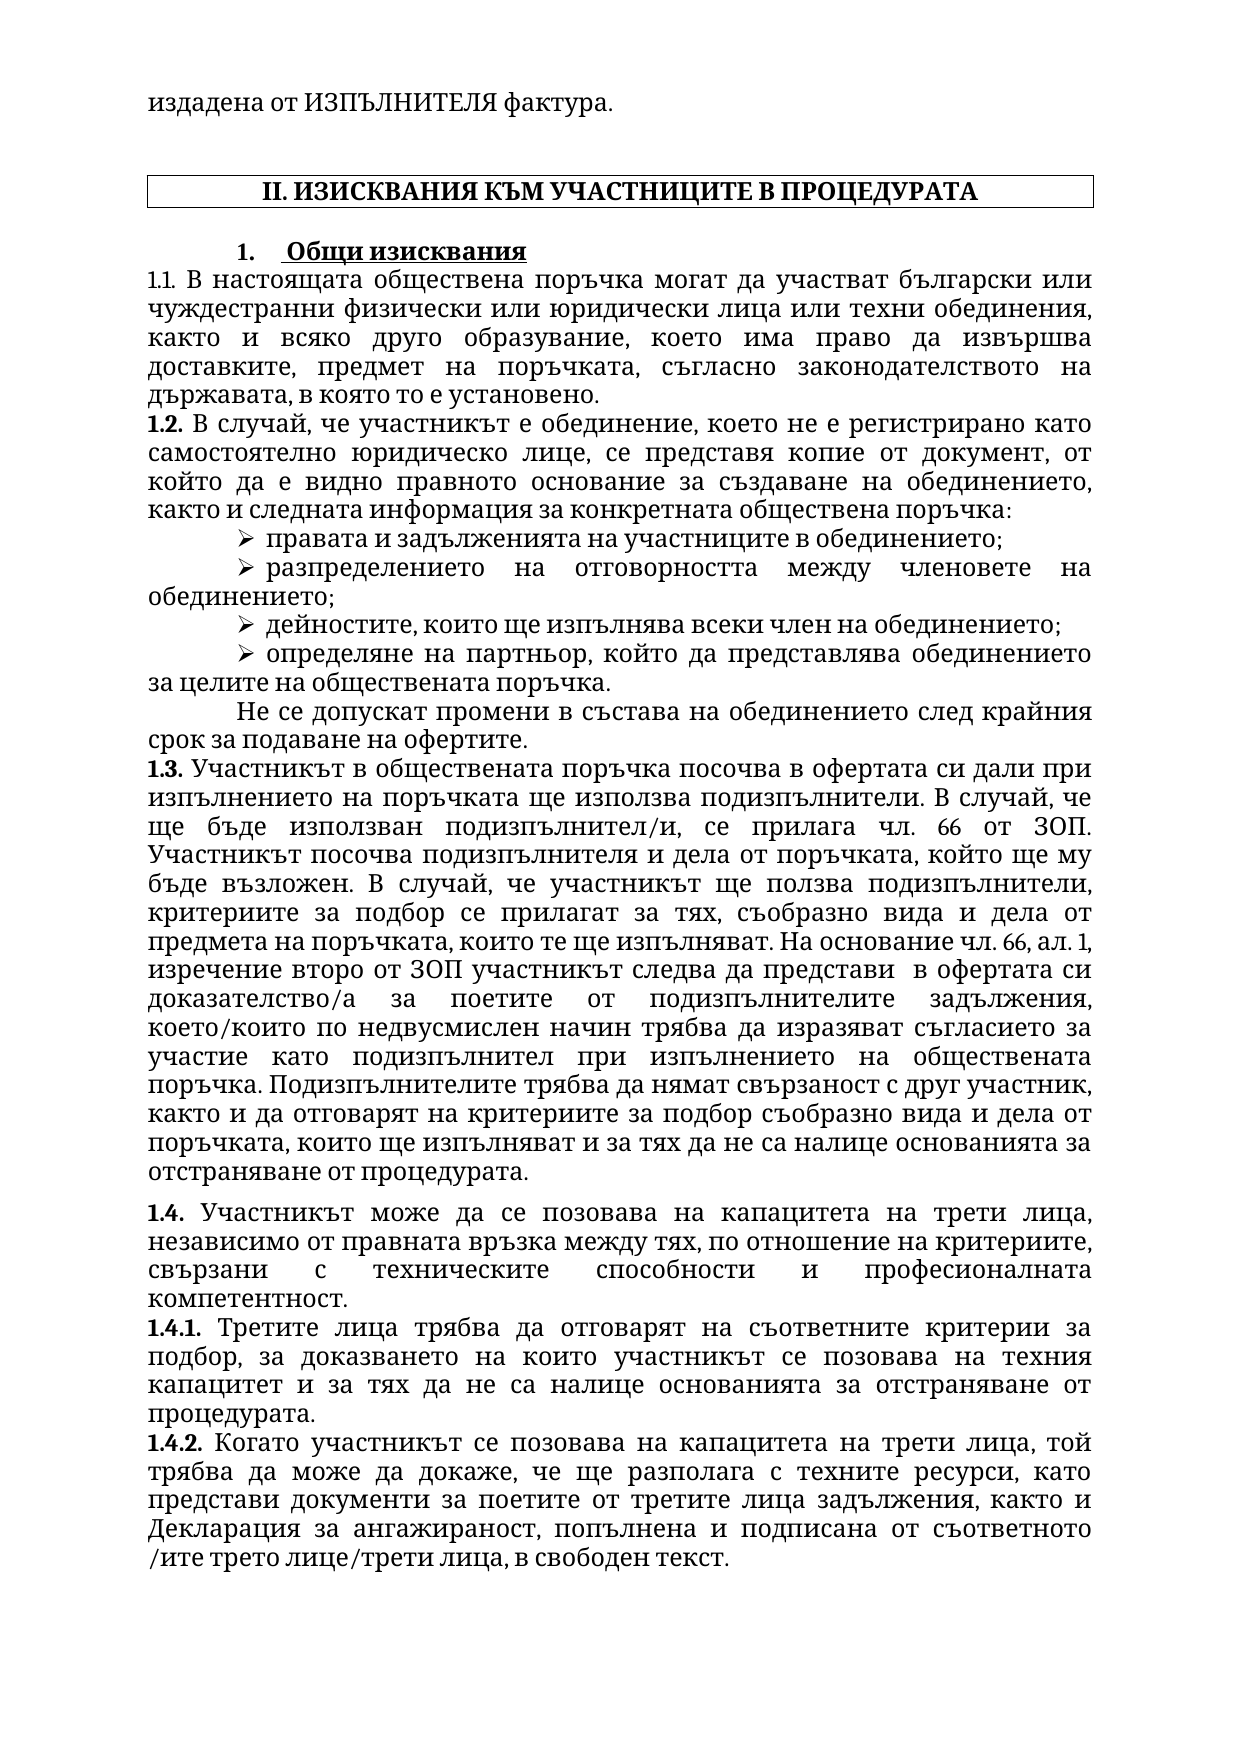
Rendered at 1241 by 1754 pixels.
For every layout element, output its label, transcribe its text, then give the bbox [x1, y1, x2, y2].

list Общи изисквания [148, 237, 1093, 266]
text 1.4.1. Третите лица трябва да отговарят на съответните критерии за подбор, за доказването на които участникът се позовава на техния капацитет и за тях да не са налице основанията за отстраняване от процедурата. [148, 1314, 1093, 1429]
list правата и задълженията на участниците в обединението; [148, 525, 1093, 554]
text 1.4. Участникът може да се позовава на капацитета на трети лица, независимо от правната връзка между тях, по отношение на критериите, свързани с техническите способности и професионалната компетентност. [148, 1199, 1093, 1314]
text Не се допускат промени в състава на обединението след крайния срок за подаване на офертите. [148, 697, 1093, 755]
list определяне на партньор, който да представлява обединението за целите на обществената поръчка. [148, 640, 1093, 697]
list разпределението на отговорността между членовете на обединението; [148, 554, 1093, 611]
text ІІ. ИЗИСКВАНИЯ КЪМ УЧАСТНИЦИТЕ В ПРОЦЕДУРАТА [148, 176, 1093, 207]
text 1.1. В настоящата обществена поръчка могат да участват български или чуждестранни физически или юридически лица или техни обединения, както и всяко друго образувание, което има право да извършва доставките, предмет на поръчката, съгласно законодателството на държавата, в която то е установено. [148, 266, 1093, 410]
list дейностите, които ще изпълнява всеки член на обединението; [148, 611, 1093, 640]
text 1.2. В случай, че участникът е обединение, което не е регистрирано като самостоятелно юридическо лице, се представя копие от документ, от който да е видно правното основание за създаване на обединението, както и следната информация за конкретната обществена поръчка: [148, 410, 1093, 525]
text 1.3. Участникът в обществената поръчка посочва в офертата си дали при изпълнението на поръчката ще използва подизпълнители. В случай, че ще бъде използван подизпълнител/и, се прилага чл. 66 от ЗОП. Участникът посочва подизпълнителя и дела от поръчката, който ще му бъде възложен. В случай, че участникът ще ползва подизпълнители, критериите за подбор се прилагат за тях, съобразно вида и дела от предмета на поръчката, които те ще изпълняват. На основание чл. 66, ал. 1, изречение второ от ЗОП участникът следва да представи в офертата си доказателство/а за поетите от подизпълнителите задължения, което/които по недвусмислен начин трябва да изразяват съгласието за участие като подизпълнител при изпълнението на обществената поръчка. Подизпълнителите трябва да нямат свързаност с друг участник, както и да отговарят на критериите за подбор съобразно вида и дела от поръчката, които ще изпълняват и за тях да не са налице основанията за отстраняване от процедурата. [148, 755, 1093, 1186]
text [148, 89, 1093, 117]
text 1.4.2. Когато участникът се позовава на капацитета на трети лица, той трябва да може да докаже, че ще разполага с техните ресурси, като представи документи за поетите от третите лица задължения, както и Декларация за ангажираност, попълнена и подписана от съответното /ите трето лице/трети лица, в свободен текст. [148, 1429, 1093, 1572]
